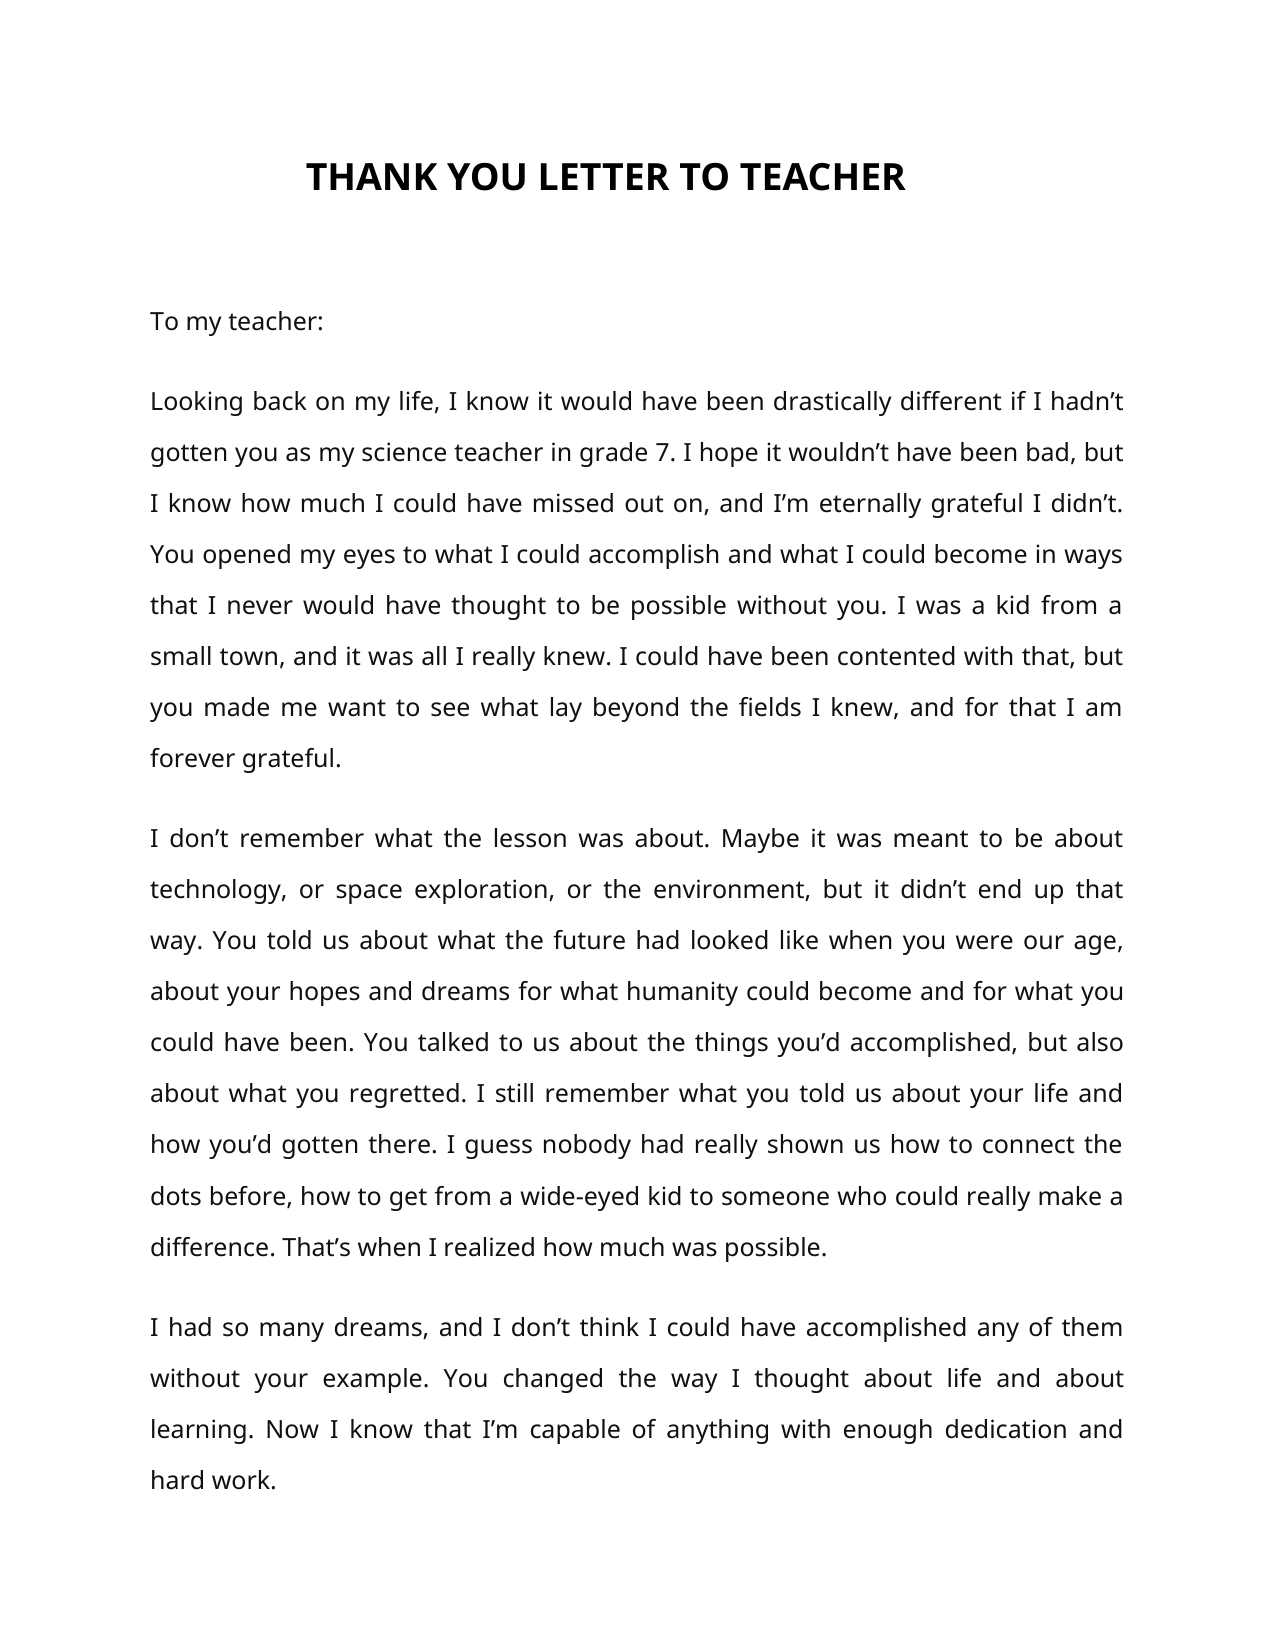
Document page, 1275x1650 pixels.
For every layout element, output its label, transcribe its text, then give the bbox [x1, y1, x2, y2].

text THANK YOU LETTER TO TEACHER [150, 150, 1125, 201]
text Looking back on my life, I know it would have been drastically different if I hadn’t gotten you as my science teacher in grade 7. I hope it wouldn’t have been bad, but I know how much I could have missed out on, and I’m eternally grateful I didn’t. You opened my eyes to what I could accomplish and what I could become in ways that I never would have thought to be possible without you. I was a kid from a small town, and it was all I really knew. I could have been contented with that, but you made me want to see what lay beyond the fields I knew, and for that I am forever grateful. [150, 383, 1125, 775]
text I don’t remember what the lesson was about. Maybe it was meant to be about technology, or space exploration, or the environment, but it didn’t end up that way. You told us about what the future had looked like when you were our age, about your hopes and dreams for what humanity could become and for what you could have been. You talked to us about the things you’d accomplished, but also about what you regretted. I still remember what you told us about your life and how you’d gotten there. I guess nobody had really shown us how to connect the dots before, how to get from a wide-eyed kid to someone who could really make a difference. That’s when I realized how much was possible. [150, 821, 1125, 1263]
text I had so many dreams, and I don’t think I could have accomplished any of them without your example. You changed the way I thought about life and about learning. Now I know that I’m capable of anything with enough dedication and hard work. [150, 1309, 1125, 1497]
text To my teacher: [150, 303, 1125, 337]
